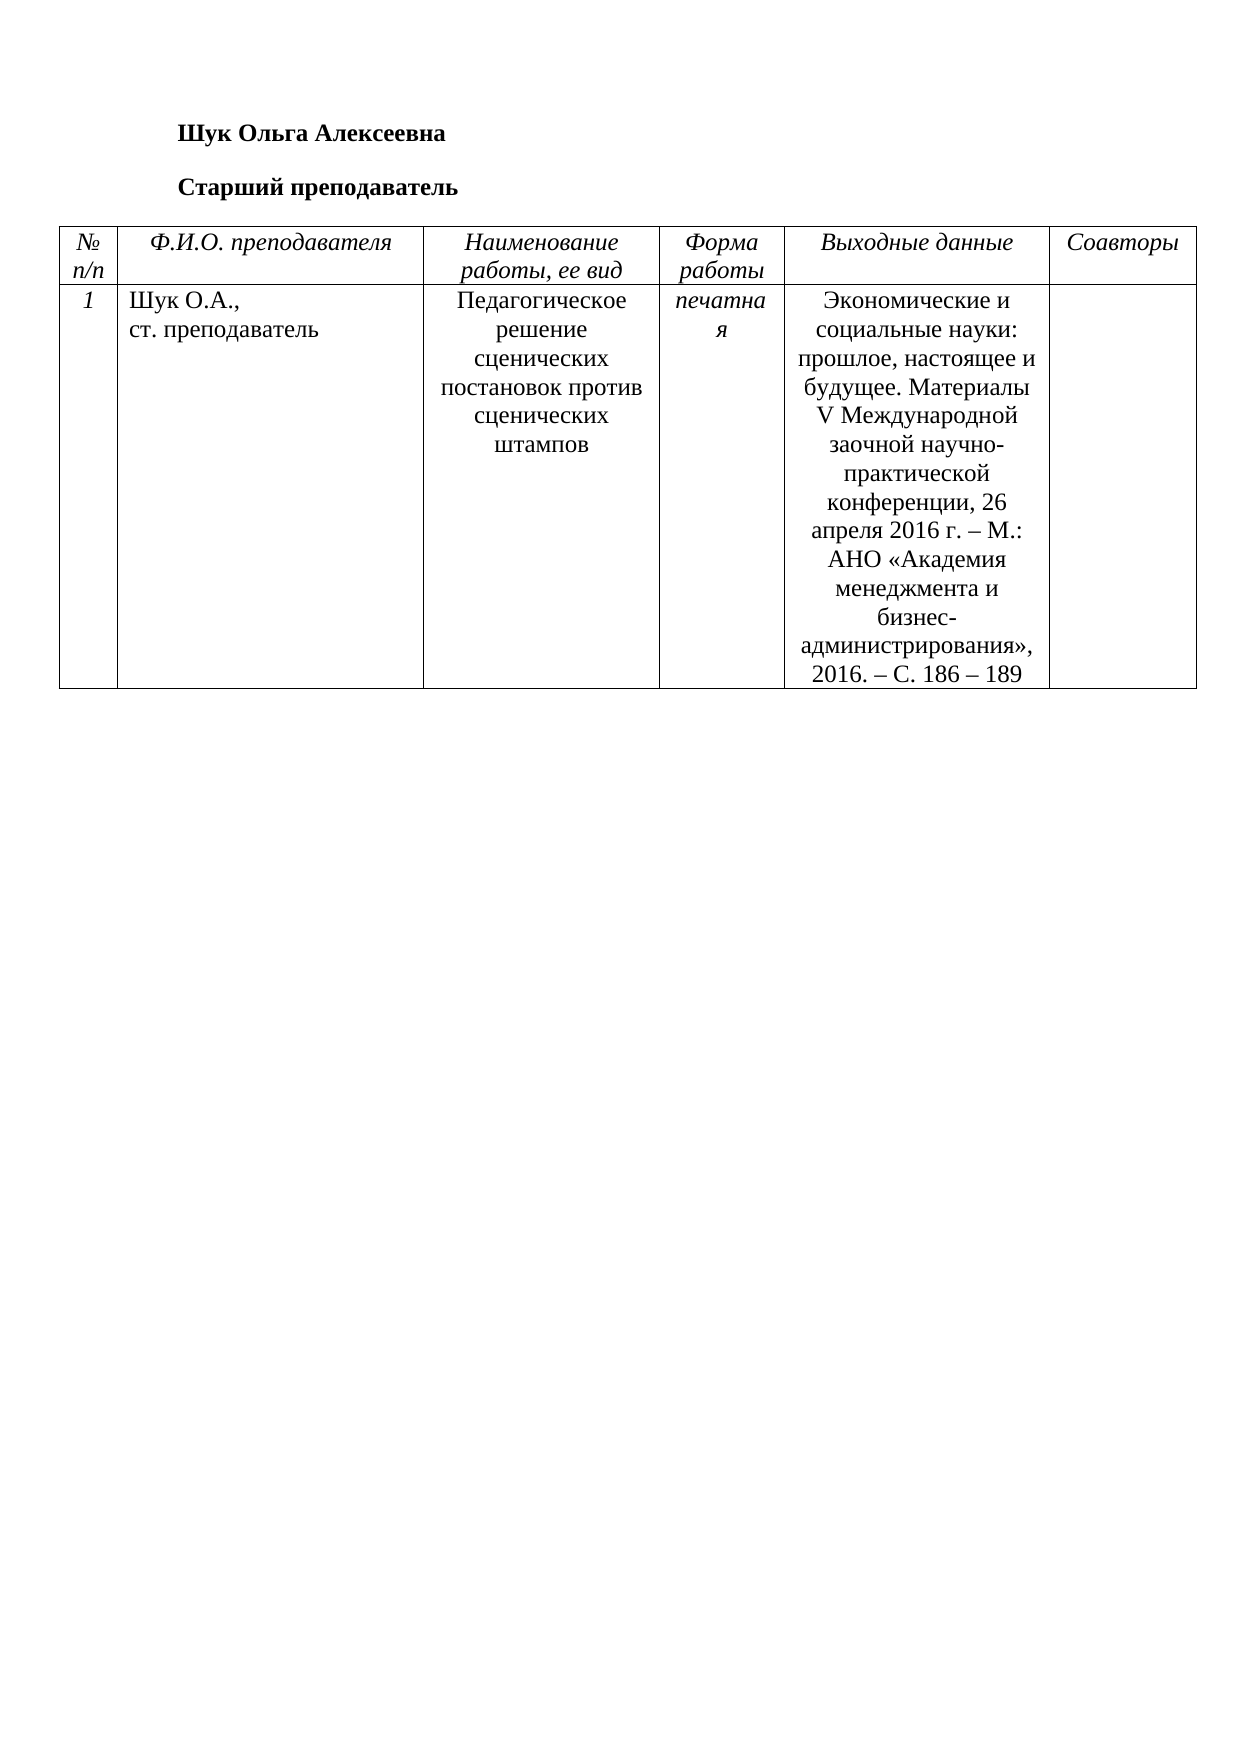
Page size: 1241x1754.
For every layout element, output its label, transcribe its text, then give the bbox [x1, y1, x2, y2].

table_header № п/п [60, 227, 117, 284]
table_cell Экономические и социальные науки: прошлое, настоящее и будущее. Материалы V Международной заочной научно-практической конференции, 26 апреля 2016 г. – М.: АНО «Академия менеджмента и бизнес-администрирования», 2016. – С. 186 – 189 [785, 285, 1049, 688]
table_header Выходные данные [785, 227, 1049, 284]
table_cell печатная [660, 285, 784, 688]
table_cell 1 [60, 285, 117, 688]
table_header Ф.И.О. преподавателя [118, 227, 423, 284]
table_header Наименование работы, ее вид [424, 227, 659, 284]
table_cell Педагогическое решение сценических постановок против сценических штампов [424, 285, 659, 688]
text Шук Ольга Алексеевна [177, 118, 1152, 147]
text Старший преподаватель [177, 172, 1152, 201]
table_cell [1050, 285, 1196, 688]
table_header Соавторы [1050, 227, 1196, 284]
table_cell Шук О.А., ст. преподаватель [118, 285, 423, 688]
table_header Форма работы [660, 227, 784, 284]
